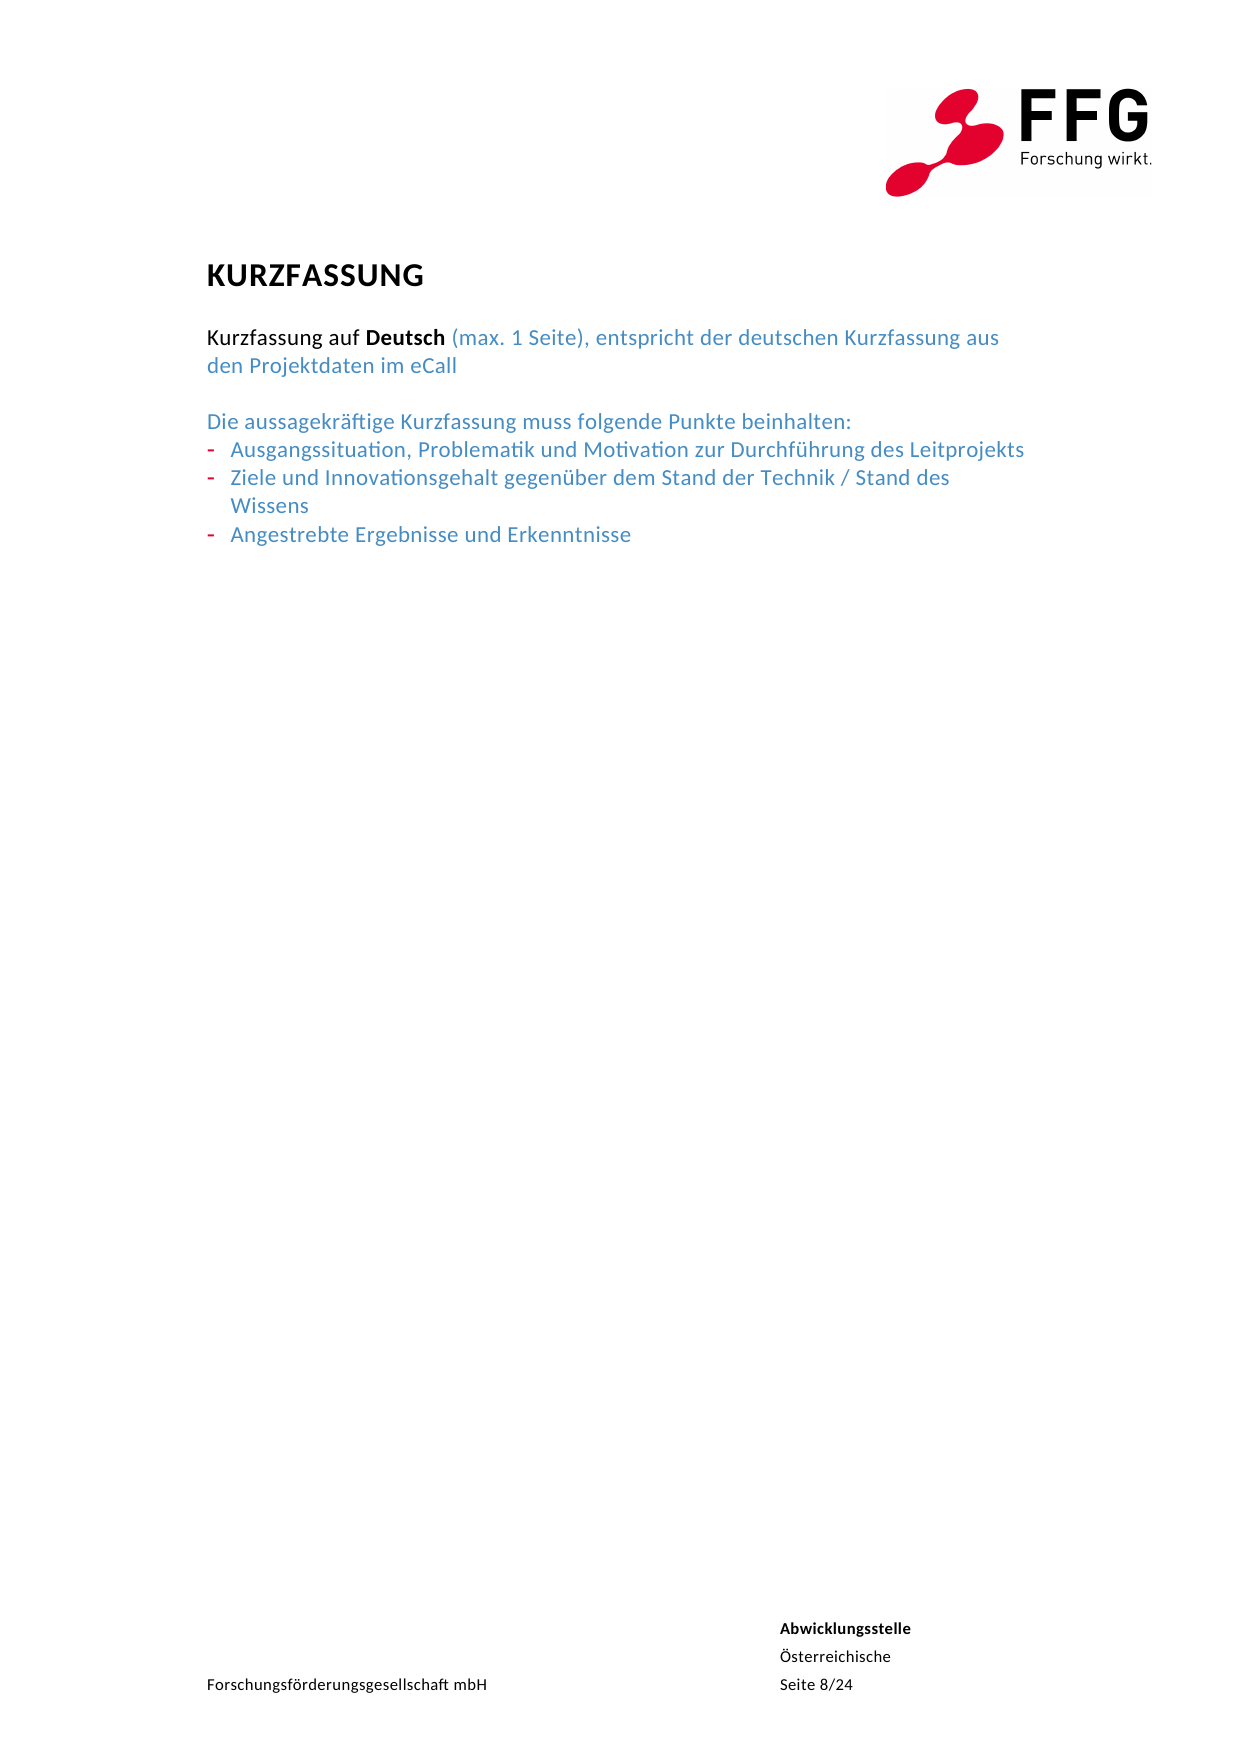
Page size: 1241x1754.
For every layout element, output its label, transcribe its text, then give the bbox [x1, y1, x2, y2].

text Angestrebte Ergebnisse und Erkenntnisse [207, 520, 1033, 548]
text Ausgangssituation, Problematik und Motivation zur Durchführung des Leitprojekts [207, 435, 1033, 463]
text Kurzfassung auf Deutsch (max. 1 Seite), entspricht der deutschen Kurzfassung aus den Projektdaten im eCall [207, 323, 1033, 379]
subtitle Kurzfassung [207, 254, 1033, 295]
text Die aussagekräftige Kurzfassung muss folgende Punkte beinhalten: [207, 407, 1033, 435]
picture [885, 88, 1152, 197]
text Ziele und Innovationsgehalt gegenüber dem Stand der Technik / Stand des Wissens [207, 463, 1033, 520]
